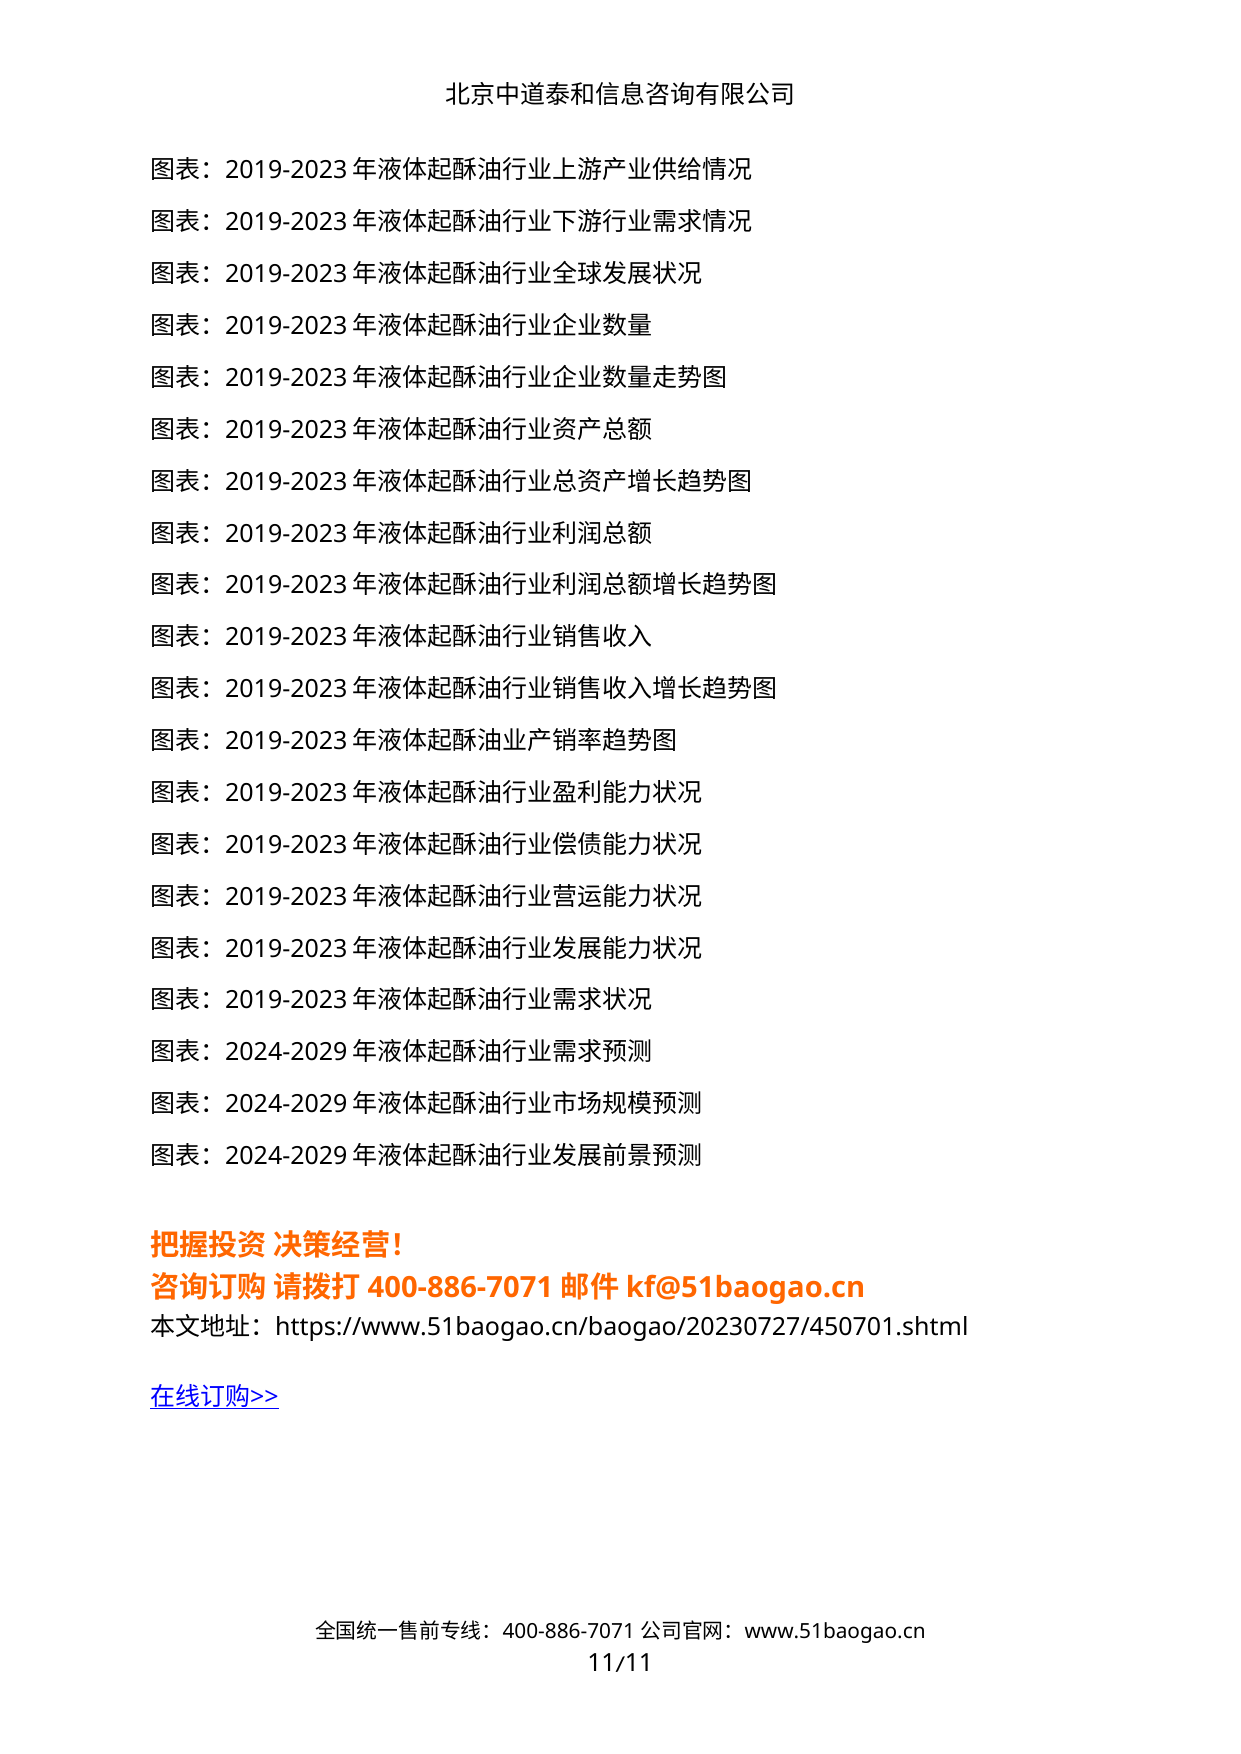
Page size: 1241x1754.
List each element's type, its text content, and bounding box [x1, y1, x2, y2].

text 图表：2019-2023年液体起酥油行业偿债能力状况 [150, 824, 1090, 861]
text 图表：2019-2023年液体起酥油行业总资产增长趋势图 [150, 461, 1090, 497]
text 图表：2024-2029年液体起酥油行业市场规模预测 [150, 1084, 1090, 1120]
text 图表：2019-2023年液体起酥油行业全球发展状况 [150, 254, 1090, 290]
text 图表：2019-2023年液体起酥油行业企业数量 [150, 306, 1090, 342]
text 图表：2024-2029年液体起酥油行业发展前景预测 [150, 1136, 1090, 1172]
text 图表：2019-2023年液体起酥油行业下游行业需求情况 [150, 202, 1090, 238]
text 在线订购>> [150, 1342, 1090, 1413]
text 把握投资 决策经营！咨询订购 请拨打 400-886-7071 邮件 kf@51baogao.cn本文地址：https://www.51baogao.cn/baogao/20230727/450701.shtml [150, 1187, 1090, 1342]
text 图表：2019-2023年液体起酥油行业营运能力状况 [150, 876, 1090, 912]
text 图表：2019-2023年液体起酥油行业盈利能力状况 [150, 772, 1090, 809]
text 图表：2019-2023年液体起酥油行业发展能力状况 [150, 928, 1090, 964]
text 图表：2019-2023年液体起酥油行业需求状况 [150, 980, 1090, 1016]
text 图表：2019-2023年液体起酥油行业上游产业供给情况 [150, 150, 1090, 186]
text 图表：2024-2029年液体起酥油行业需求预测 [150, 1032, 1090, 1068]
text 图表：2019-2023年液体起酥油行业销售收入 [150, 617, 1090, 653]
text 图表：2019-2023年液体起酥油行业资产总额 [150, 409, 1090, 446]
text 图表：2019-2023年液体起酥油业产销率趋势图 [150, 721, 1090, 757]
text 图表：2019-2023年液体起酥油行业利润总额 [150, 513, 1090, 549]
text 图表：2019-2023年液体起酥油行业利润总额增长趋势图 [150, 565, 1090, 601]
text 图表：2019-2023年液体起酥油行业销售收入增长趋势图 [150, 669, 1090, 705]
text 图表：2019-2023年液体起酥油行业企业数量走势图 [150, 357, 1090, 394]
